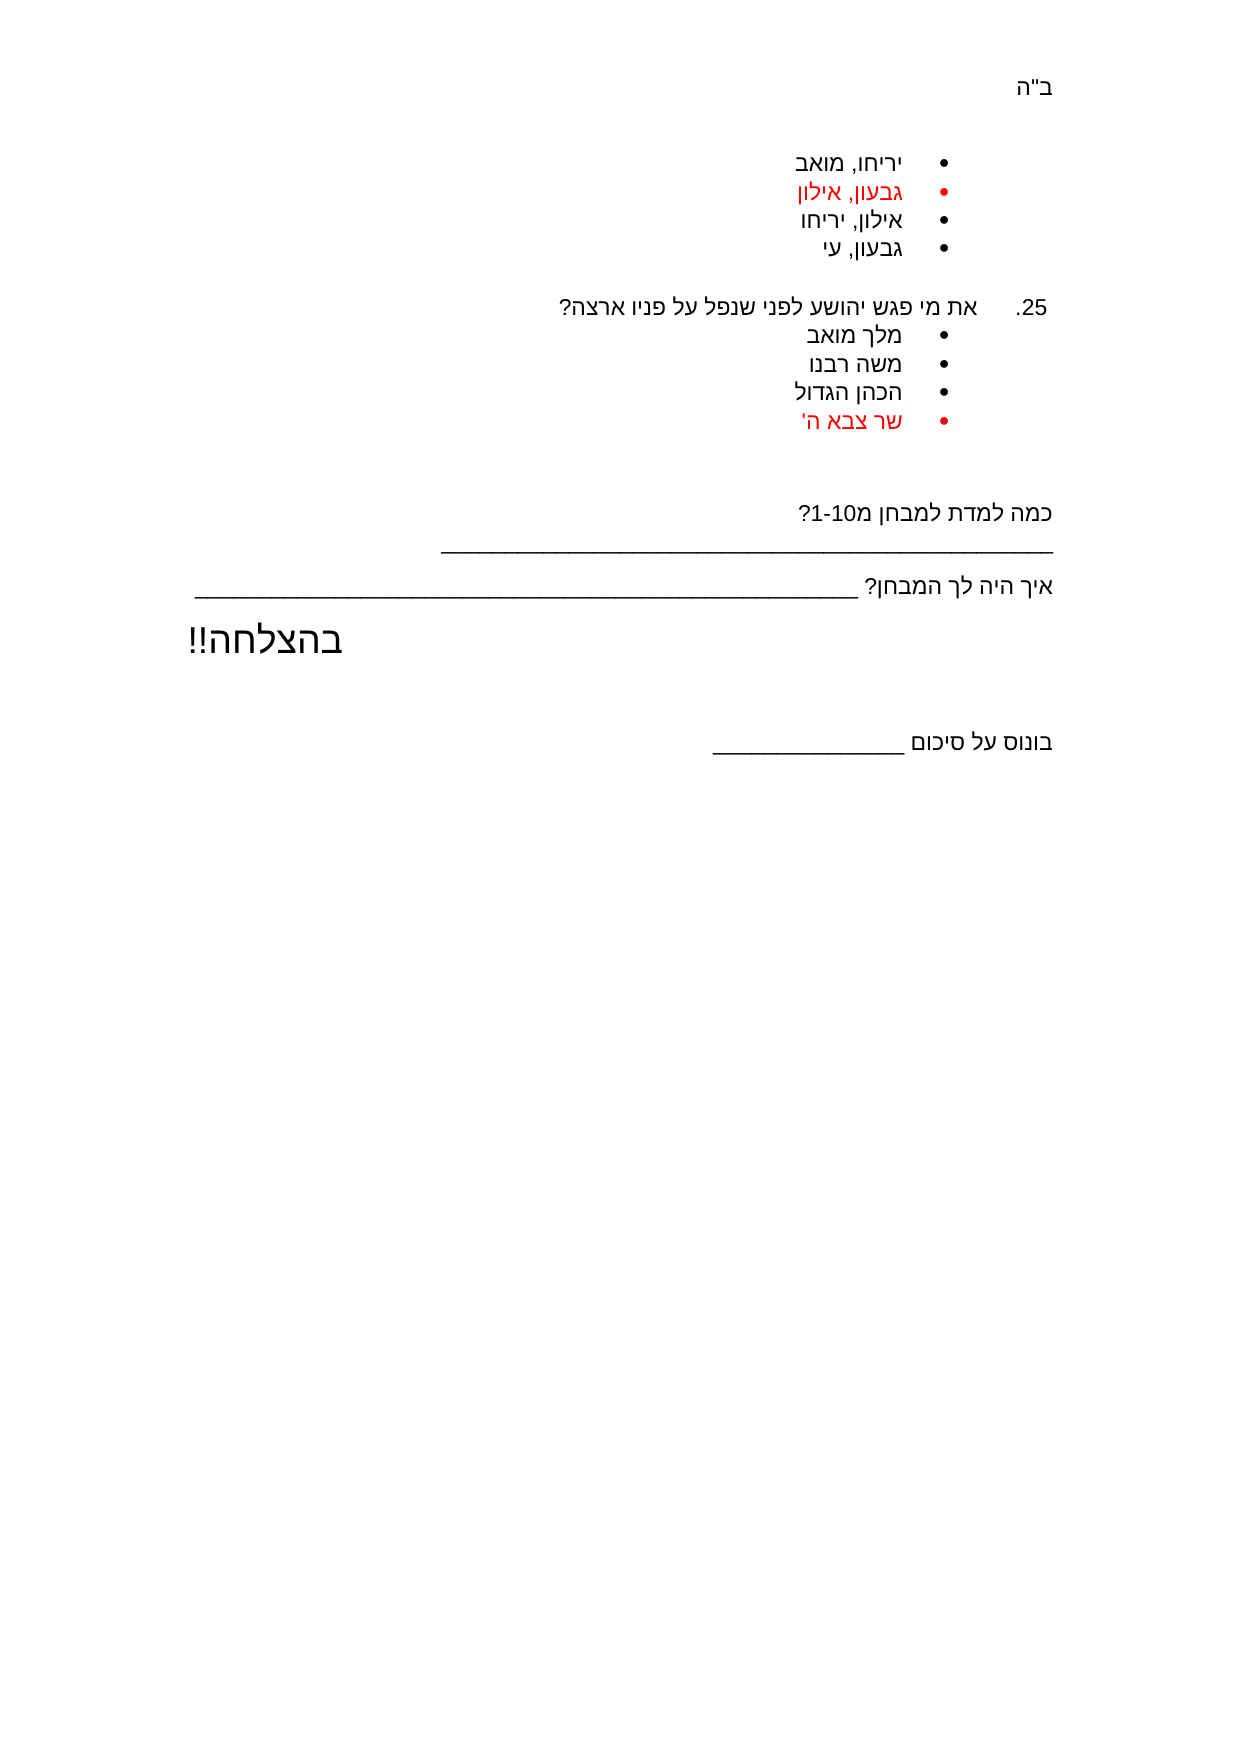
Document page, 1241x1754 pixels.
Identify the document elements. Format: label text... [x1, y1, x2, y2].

text כמה למדת למבחן מ1-10? ________________________________________________ [187, 500, 1053, 554]
text בהצלחה!! [187, 618, 1053, 662]
list שר צבא ה' [187, 408, 940, 434]
list אילון, יריחו [187, 207, 940, 233]
list גבעון, אילון [187, 178, 940, 205]
list הכהן הגדול [187, 379, 940, 406]
list מלך מואב [187, 322, 940, 349]
list משה רבנו [187, 351, 940, 377]
list גבעון, עי [187, 235, 940, 292]
text בונוס על סיכום _______________ [187, 728, 1053, 755]
text איך היה לך המבחן? ____________________________________________________ [187, 573, 1053, 600]
list את מי פגש יהושע לפני שנפל על פניו ארצה? [187, 294, 1015, 320]
list יריחו, מואב [187, 150, 940, 176]
